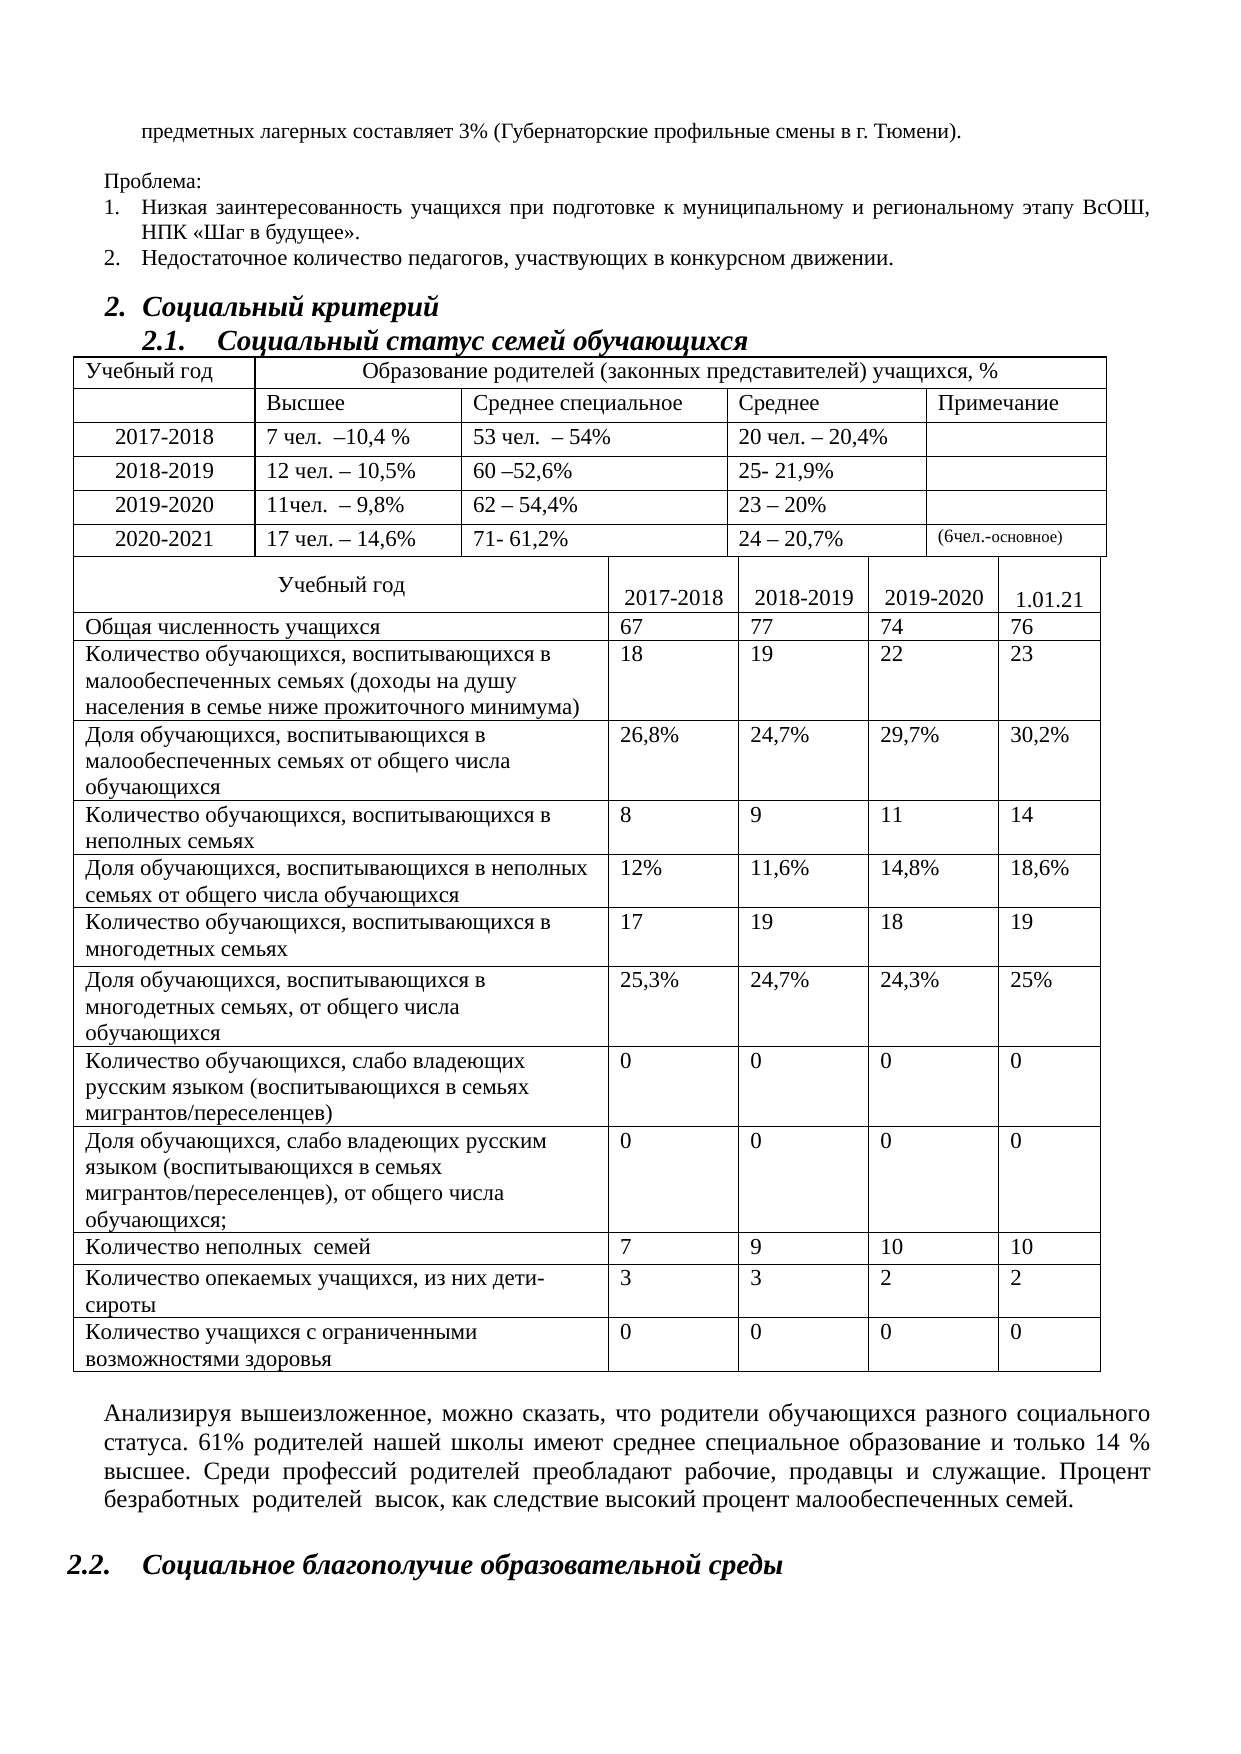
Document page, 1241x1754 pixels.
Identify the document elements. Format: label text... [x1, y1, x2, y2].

table_cell 7 чел. –10,4 % [256, 423, 461, 456]
table_cell 11 [869, 801, 998, 853]
table_cell 14,8% [869, 855, 998, 907]
table_cell 2020-2021 [74, 525, 254, 556]
table_cell 26,8% [609, 721, 738, 800]
table_cell 2017-2018 [609, 557, 738, 612]
table_cell 2018-2019 [739, 557, 868, 612]
table_cell Доля обучающихся, воспитывающихся в многодетных семьях, от общего числа обучающихся [74, 967, 608, 1046]
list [103, 118, 1152, 143]
table_cell 10 [869, 1233, 998, 1263]
table_cell 0 [869, 1127, 998, 1232]
table_cell 12% [609, 855, 738, 907]
table_cell 24,7% [739, 967, 868, 1046]
table_cell 20 чел. – 20,4% [728, 423, 926, 456]
table_cell 1.01.21 [999, 557, 1100, 612]
table_cell 17 [609, 908, 738, 966]
table_cell 0 [739, 1047, 868, 1126]
table_cell (6чел.-основное) [927, 525, 1106, 556]
text Анализируя вышеизложенное, можно сказать, что родители обучающихся разного социального статуса. 61% родителей нашей школы имеют среднее специальное образование и только 14 % высшее. Среди профессий родителей преобладают рабочие, продавцы и служащие. Процент безработных родителей высок, как следствие высокий процент малообеспеченных семей. [103, 1398, 1152, 1513]
table_cell 18 [869, 908, 998, 966]
table_cell 19 [739, 908, 868, 966]
table_cell Количество обучающихся, воспитывающихся в неполных семьях [74, 801, 608, 853]
table_cell 22 [869, 641, 998, 719]
table_cell 0 [869, 1047, 998, 1126]
table_cell Количество учащихся с ограниченными возможностями здоровья [74, 1318, 608, 1371]
table_cell 53 чел. – 54% [462, 423, 727, 456]
table_cell 29,7% [869, 721, 998, 800]
table_cell 62 – 54,4% [462, 491, 727, 524]
table_cell 25- 21,9% [728, 457, 926, 490]
list Социальный критерий [104, 289, 1152, 323]
table_cell 2017-2018 [74, 423, 254, 456]
table_cell 9 [739, 801, 868, 853]
table_cell 8 [609, 801, 738, 853]
table_cell [927, 423, 1106, 456]
table_cell 12 чел. – 10,5% [256, 457, 461, 490]
table_cell 17 чел. – 14,6% [256, 525, 461, 556]
table_cell 24,7% [739, 721, 868, 800]
table_cell 25,3% [609, 967, 738, 1046]
table_cell 9 [739, 1233, 868, 1263]
table_cell 19 [739, 641, 868, 719]
table_cell [927, 491, 1106, 524]
table_cell 10 [999, 1233, 1100, 1263]
table_cell 0 [739, 1127, 868, 1232]
table_cell Доля обучающихся, слабо владеющих русским языком (воспитывающихся в семьях мигрантов/переселенцев), от общего числа обучающихся; [74, 1127, 608, 1232]
table_cell 18 [609, 641, 738, 719]
table_cell 0 [999, 1127, 1100, 1232]
table_cell 0 [609, 1318, 738, 1371]
table_cell 7 [609, 1233, 738, 1263]
table_cell 67 [609, 613, 738, 639]
table_cell 2 [869, 1265, 998, 1317]
table_cell 0 [999, 1318, 1100, 1371]
table_cell Среднее специальное [462, 389, 727, 422]
table_cell [74, 389, 254, 422]
table_cell Количество опекаемых учащихся, из них дети-сироты [74, 1265, 608, 1317]
table_cell 0 [999, 1047, 1100, 1126]
table_cell Доля обучающихся, воспитывающихся в малообеспеченных семьях от общего числа обучающихся [74, 721, 608, 800]
table_cell 30,2% [999, 721, 1100, 800]
table_cell 11,6% [739, 855, 868, 907]
table_cell 2019-2020 [74, 491, 254, 524]
table_cell Количество обучающихся, воспитывающихся в малообеспеченных семьях (доходы на душу населения в семье ниже прожиточного минимума) [74, 641, 608, 719]
table_cell 19 [999, 908, 1100, 966]
table_cell 0 [609, 1127, 738, 1232]
table_cell 3 [739, 1265, 868, 1317]
table_cell 24,3% [869, 967, 998, 1046]
table_cell 24 – 20,7% [728, 525, 926, 556]
table_cell 76 [999, 613, 1100, 639]
list Низкая заинтересованность учащихся при подготовке к муниципальному и региональному этапу ВсОШ, НПК «Шаг в будущее». [103, 194, 1152, 244]
table_cell 71- 61,2% [462, 525, 727, 556]
table_cell 23 [999, 641, 1100, 719]
table_cell 14 [999, 801, 1100, 853]
table_cell Высшее [256, 389, 461, 422]
list Недостаточное количество педагогов, участвующих в конкурсном движении. [103, 244, 1152, 271]
table_cell [927, 457, 1106, 490]
table_cell Количество обучающихся, слабо владеющих русским языком (воспитывающихся в семьях мигрантов/переселенцев) [74, 1047, 608, 1126]
table_cell Общая численность учащихся [74, 613, 608, 639]
table_cell 0 [609, 1047, 738, 1126]
table_cell 60 –52,6% [462, 457, 727, 490]
table_cell Количество неполных семей [74, 1233, 608, 1263]
table_cell 0 [739, 1318, 868, 1371]
table_cell 0 [869, 1318, 998, 1371]
table_cell 25% [999, 967, 1100, 1046]
table_header Учебный год [74, 358, 254, 388]
table_cell 18,6% [999, 855, 1100, 907]
table_cell 11чел. – 9,8% [256, 491, 461, 524]
table_cell 3 [609, 1265, 738, 1317]
list Проблема: [29, 168, 1152, 194]
table_cell 2019-2020 [869, 557, 998, 612]
table_cell Доля обучающихся, воспитывающихся в неполных семьях от общего числа обучающихся [74, 855, 608, 907]
table_cell Среднее [728, 389, 926, 422]
table_cell Количество обучающихся, воспитывающихся в многодетных семьях [74, 908, 608, 966]
table_header Образование родителей (законных представителей) учащихся, % [256, 358, 1106, 388]
list Социальный статус семей обучающихся [142, 323, 1152, 356]
table_cell Учебный год [74, 557, 608, 612]
table_cell 2 [999, 1265, 1100, 1317]
table_cell 74 [869, 613, 998, 639]
table_cell 2018-2019 [74, 457, 254, 490]
table_cell Примечание [927, 389, 1106, 422]
table_cell 77 [739, 613, 868, 639]
list Социальное благополучие образовательной среды [67, 1547, 1152, 1580]
table_cell 23 – 20% [728, 491, 926, 524]
